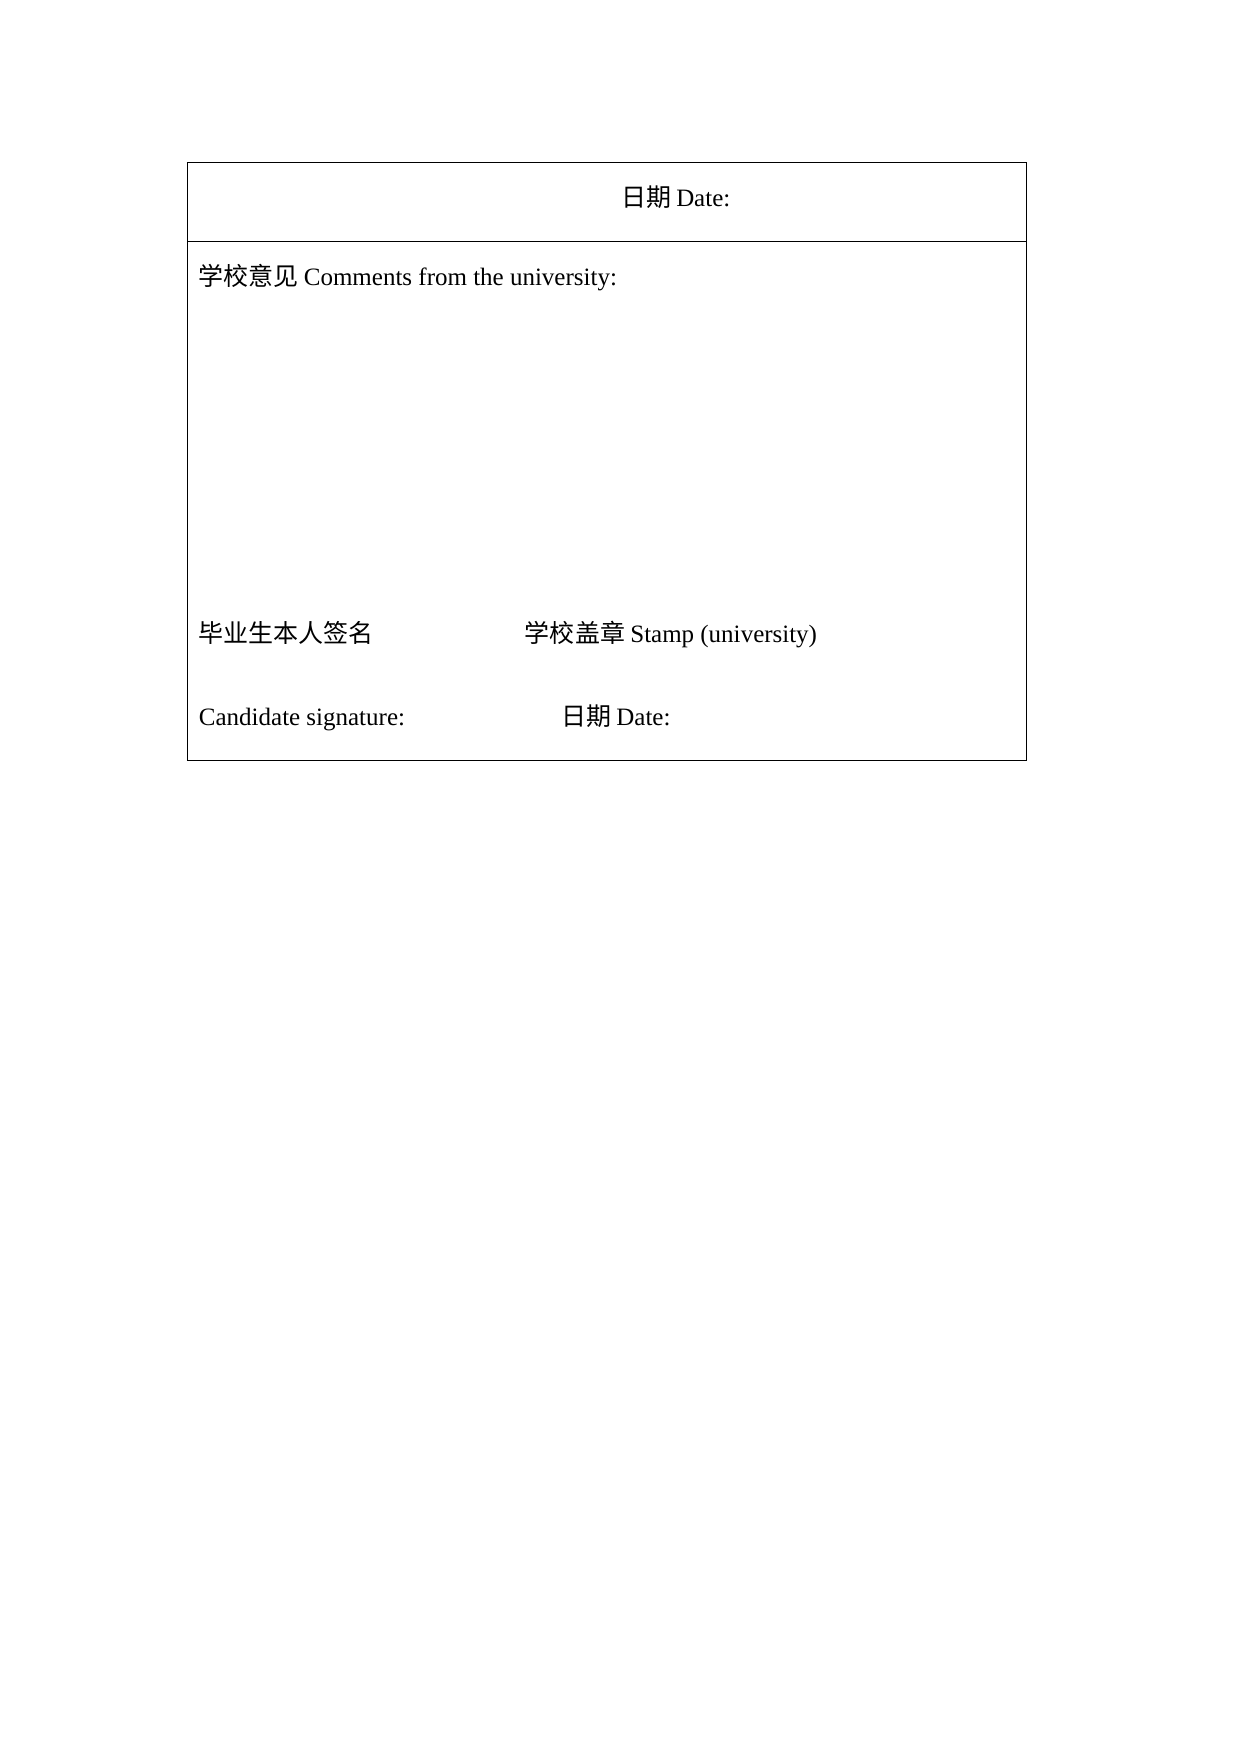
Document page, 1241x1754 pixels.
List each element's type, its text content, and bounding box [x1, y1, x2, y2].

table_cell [188, 163, 1026, 241]
table_cell 学校意见Comments from the university: 毕业生本人签名 学校盖章Stamp (university) Candidate signature: 日期Date: [188, 242, 1026, 760]
